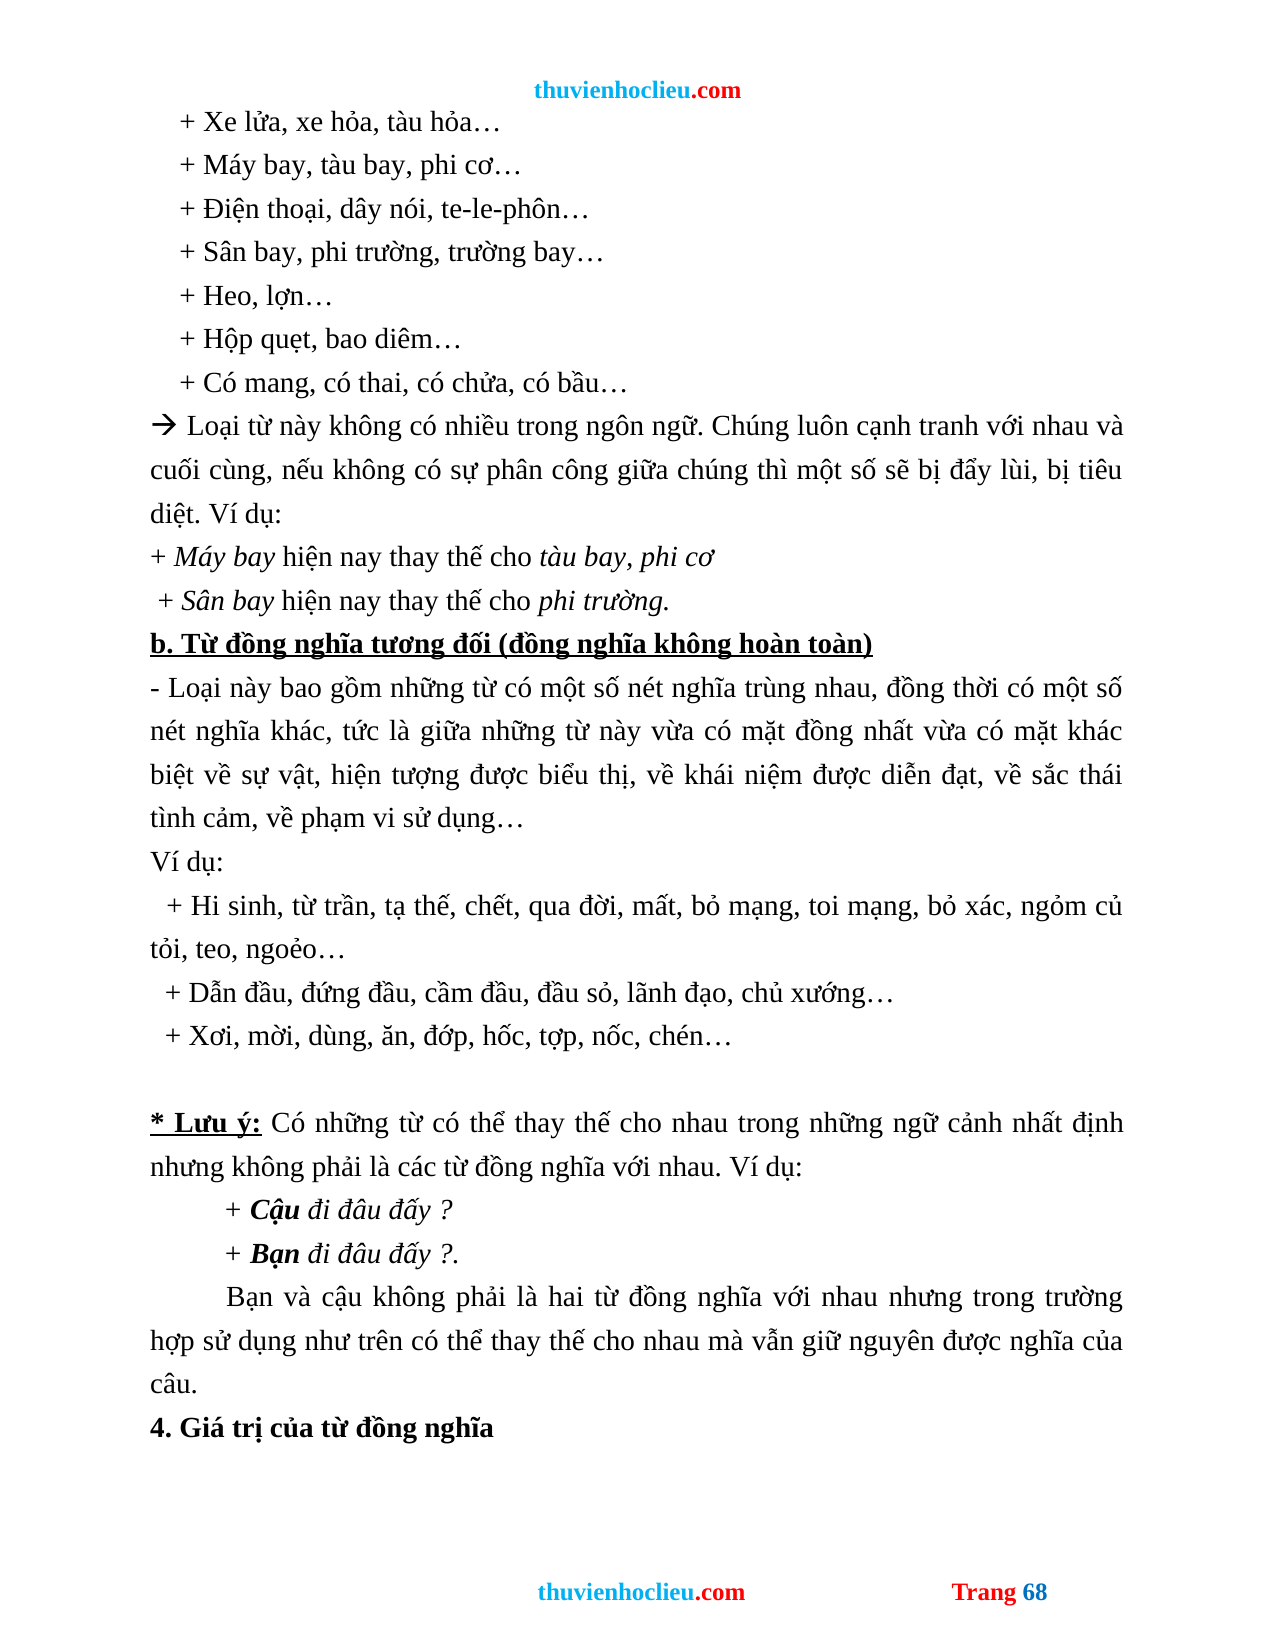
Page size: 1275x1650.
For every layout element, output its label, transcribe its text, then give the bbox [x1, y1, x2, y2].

text + Sân bay hiện nay thay thế cho phi trường. [150, 583, 1125, 616]
text Ví dụ: [150, 844, 1125, 878]
text * Lưu ý: Có những từ có thể thay thế cho nhau trong những ngữ cảnh nhất định nhưng không phải là các từ đồng nghĩa với nhau. Ví dụ: [150, 1105, 1125, 1182]
text + Hộp quẹt, bao diêm… [150, 321, 1125, 355]
text + Bạn đi đâu đấy ?. [150, 1236, 1125, 1269]
text + Hi sinh, từ trần, tạ thế, chết, qua đời, mất, bỏ mạng, toi mạng, bỏ xác, ngỏm củ tỏi, teo, ngoẻo… [150, 888, 1125, 965]
text + Heo, lợn… [150, 278, 1125, 311]
text + Cậu đi đâu đấy ? [150, 1192, 1125, 1226]
text + Xe lửa, xe hỏa, tàu hỏa… [150, 104, 1125, 137]
text + Dẫn đầu, đứng đầu, cầm đầu, đầu sỏ, lãnh đạo, chủ xướng… [150, 975, 1125, 1008]
text + Xơi, mời, dùng, ăn, đớp, hốc, tợp, nốc, chén… [150, 1018, 1125, 1052]
text Loại từ này không có nhiều trong ngôn ngữ. Chúng luôn cạnh tranh với nhau và cuối cùng, nếu không có sự phân công giữa chúng thì một số sẽ bị đẩy lùi, bị tiêu diệt. Ví dụ: [150, 408, 1125, 529]
text + Điện thoại, dây nói, te-le-phôn… [150, 191, 1125, 224]
text + Sân bay, phi trường, trường bay… [150, 234, 1125, 268]
text - Loại này bao gồm những từ có một số nét nghĩa trùng nhau, đồng thời có một số nét nghĩa khác, tức là giữa những từ này vừa có mặt đồng nhất vừa có mặt khác biệt về sự vật, hiện tượng được biểu thị, về khái niệm được diễn đạt, về sắc thái tình cảm, về phạm vi sử dụng… [150, 670, 1125, 834]
text + Máy bay hiện nay thay thế cho tàu bay, phi cơ [150, 539, 1125, 573]
text b. Từ đồng nghĩa tương đối (đồng nghĩa không hoàn toàn) [150, 626, 1125, 660]
text Bạn và cậu không phải là hai từ đồng nghĩa với nhau nhưng trong trường hợp sử dụng như trên có thể thay thế cho nhau mà vẫn giữ nguyên được nghĩa của câu. [150, 1279, 1125, 1400]
text + Có mang, có thai, có chửa, có bầu… [150, 365, 1125, 398]
text + Máy bay, tàu bay, phi cơ… [150, 147, 1125, 181]
text 4. Giá trị của từ đồng nghĩa [150, 1410, 1125, 1444]
